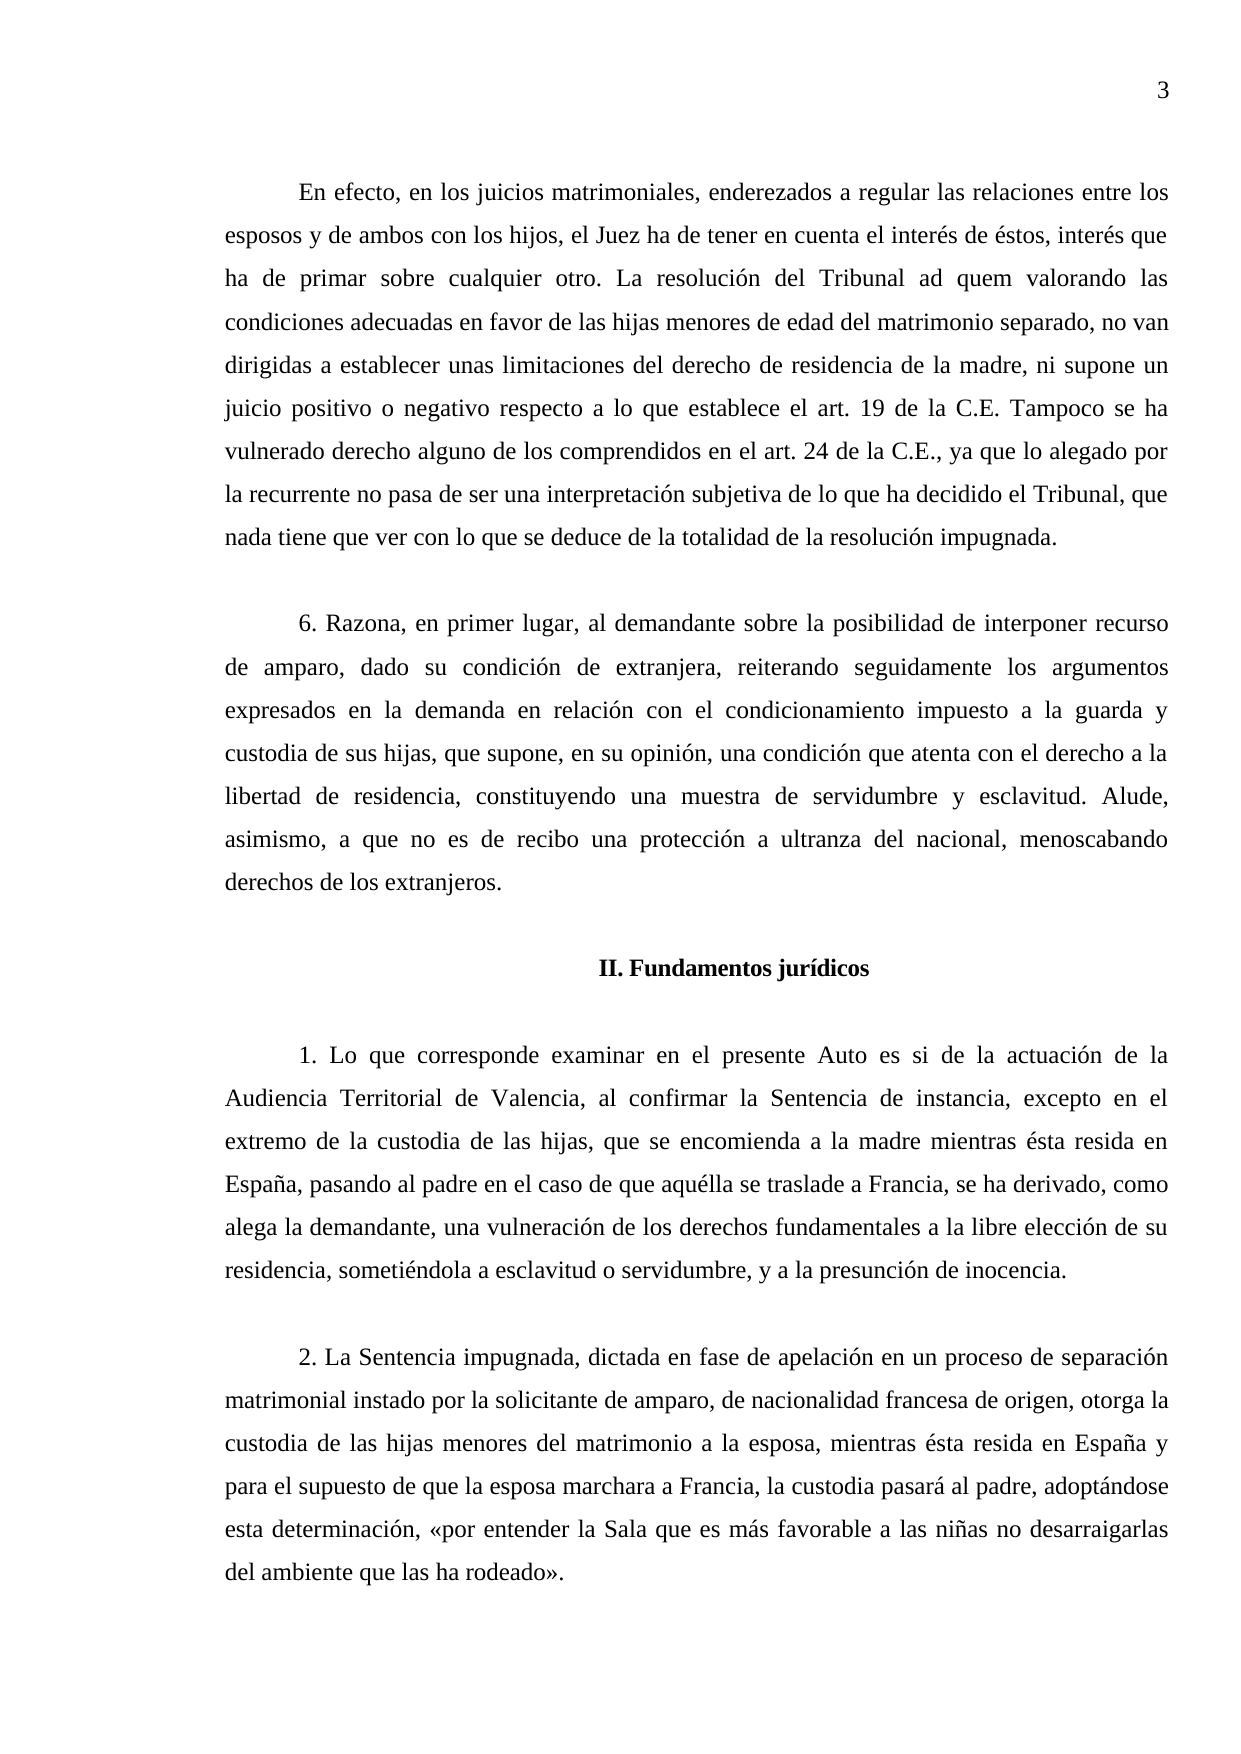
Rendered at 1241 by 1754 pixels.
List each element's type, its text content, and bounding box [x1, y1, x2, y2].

subtitle II. Fundamentos jurídicos [224, 953, 1169, 982]
text 1. Lo que corresponde examinar en el presente Auto es si de la actuación de la Audiencia Territorial de Valencia, al confirmar la Sentencia de instancia, excepto en el extremo de la custodia de las hijas, que se encomienda a la madre mientras ésta resida en España, pasando al padre en el caso de que aquélla se traslade a Francia, se ha derivado, como alega la demandante, una vulneración de los derechos fundamentales a la libre elección de su residencia, sometiéndola a esclavitud o servidumbre, y a la presunción de inocencia. [224, 1040, 1169, 1284]
text En efecto, en los juicios matrimoniales, enderezados a regular las relaciones entre los esposos y de ambos con los hijos, el Juez ha de tener en cuenta el interés de éstos, interés que ha de primar sobre cualquier otro. La resolución del Tribunal ad quem valorando las condiciones adecuadas en favor de las hijas menores de edad del matrimonio separado, no van dirigidas a establecer unas limitaciones del derecho de residencia de la madre, ni supone un juicio positivo o negativo respecto a lo que establece el art. 19 de la C.E. Tampoco se ha vulnerado derecho alguno de los comprendidos en el art. 24 de la C.E., ya que lo alegado por la recurrente no pasa de ser una interpretación subjetiva de lo que ha decidido el Tribunal, que nada tiene que ver con lo que se deduce de la totalidad de la resolución impugnada. [224, 177, 1169, 551]
text 2. La Sentencia impugnada, dictada en fase de apelación en un proceso de separación matrimonial instado por la solicitante de amparo, de nacionalidad francesa de origen, otorga la custodia de las hijas menores del matrimonio a la esposa, mientras ésta resida en España y para el supuesto de que la esposa marchara a Francia, la custodia pasará al padre, adoptándose esta determinación, «por entender la Sala que es más favorable a las niñas no desarraigarlas del ambiente que las ha rodeado». [224, 1342, 1169, 1586]
text 6. Razona, en primer lugar, al demandante sobre la posibilidad de interponer recurso de amparo, dado su condición de extranjera, reiterando seguidamente los argumentos expresados en la demanda en relación con el condicionamiento impuesto a la guarda y custodia de sus hijas, que supone, en su opinión, una condición que atenta con el derecho a la libertad de residencia, constituyendo una muestra de servidumbre y esclavitud. Alude, asimismo, a que no es de recibo una protección a ultranza del nacional, menoscabando derechos de los extranjeros. [224, 608, 1169, 896]
